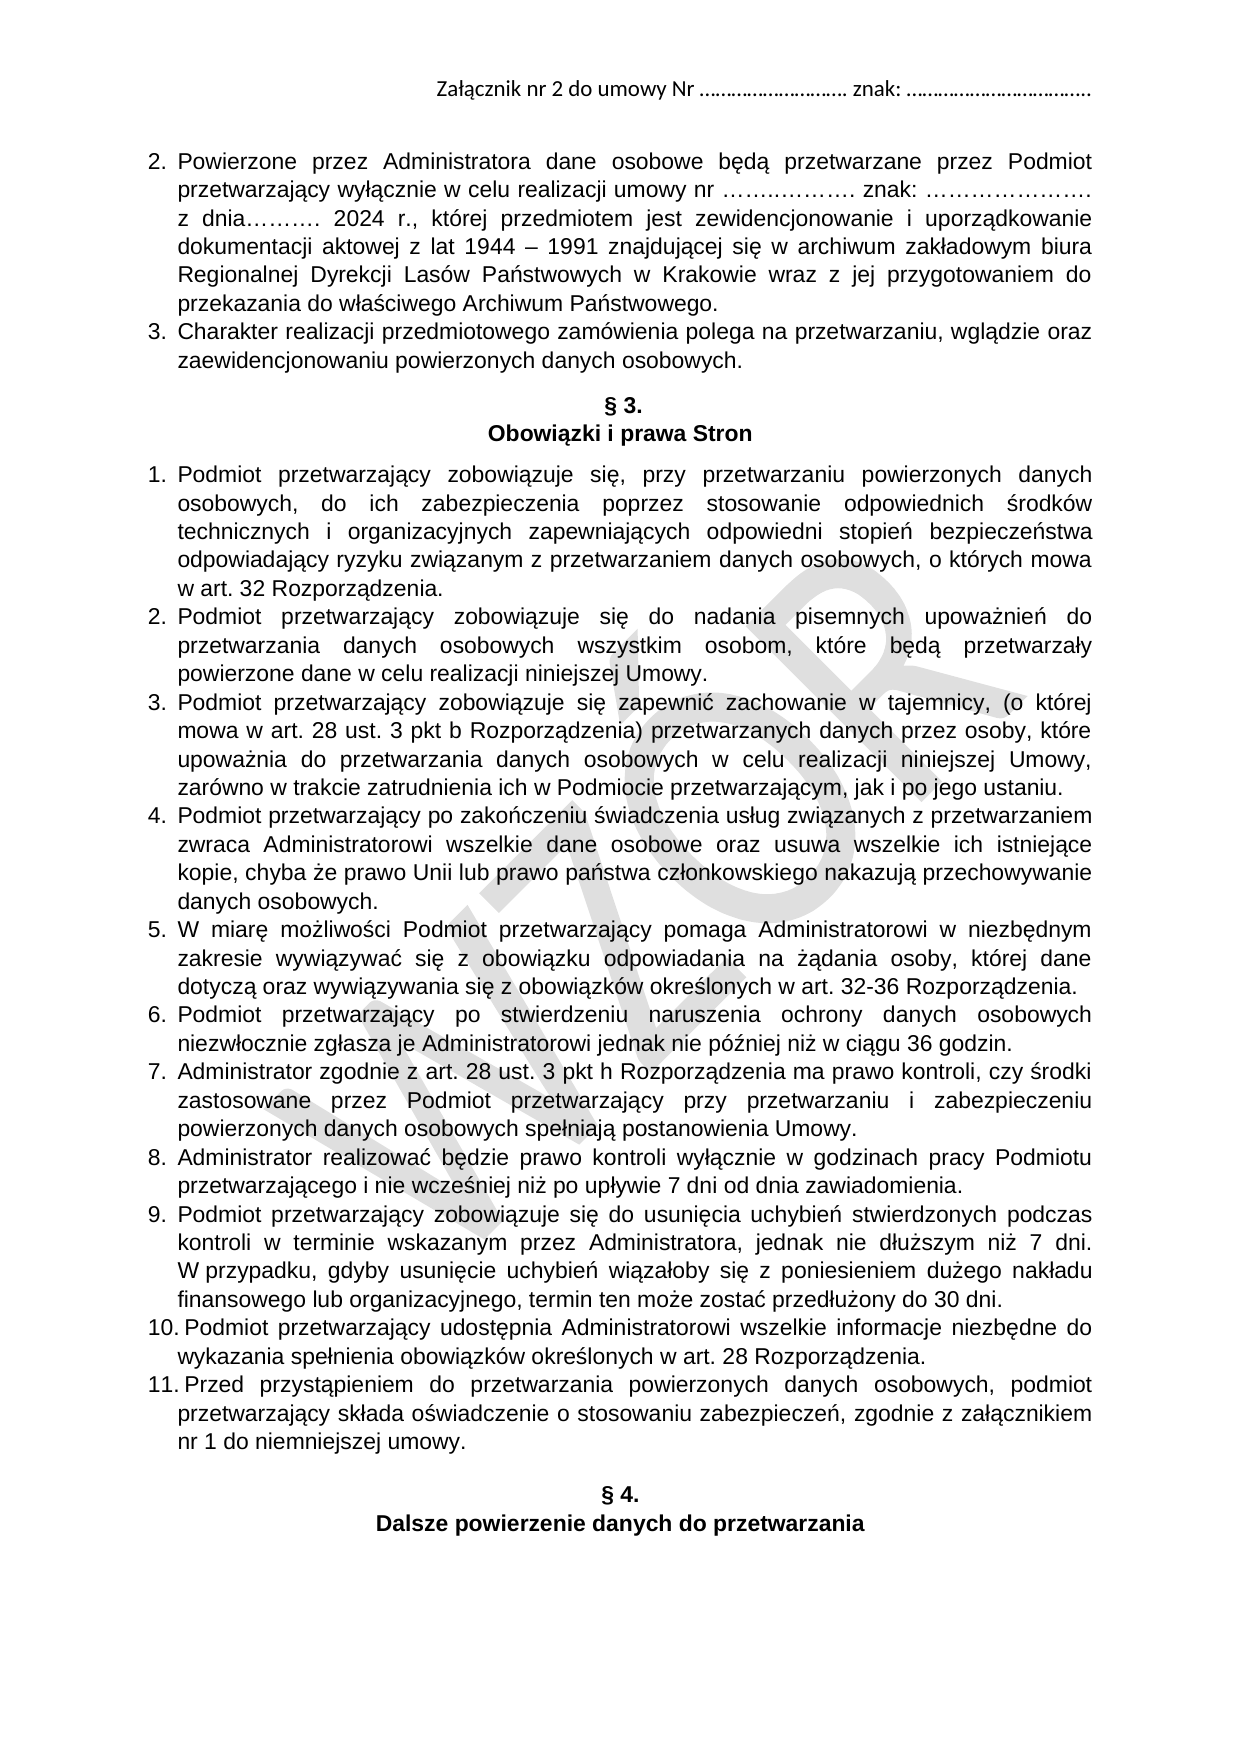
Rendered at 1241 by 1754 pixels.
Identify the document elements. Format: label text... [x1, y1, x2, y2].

list Administrator realizować będzie prawo kontroli wyłącznie w godzinach pracy Podmiotu przetwarzającego i nie wcześniej niż po upływie 7 dni od dnia zawiadomienia. [148, 1144, 1093, 1198]
text Dalsze powierzenie danych do przetwarzania [148, 1510, 1093, 1536]
list Podmiot przetwarzający zobowiązuje się do usunięcia uchybień stwierdzonych podczas kontroli w terminie wskazanym przez Administratora, jednak nie dłuższym niż 7 dni. W przypadku, gdyby usunięcie uchybień wiązałoby się z poniesieniem dużego nakładu finansowego lub organizacyjnego, termin ten może zostać przedłużony do 30 dni. [148, 1201, 1093, 1312]
list Podmiot przetwarzający po stwierdzeniu naruszenia ochrony danych osobowych niezwłocznie zgłasza je Administratorowi jednak nie później niż w ciągu 36 godzin. [148, 1001, 1093, 1056]
list W miarę możliwości Podmiot przetwarzający pomaga Administratorowi w niezbędnym zakresie wywiązywać się z obowiązku odpowiadania na żądania osoby, której dane dotyczą oraz wywiązywania się z obowiązków określonych w art. 32-36 Rozporządzenia. [148, 916, 1093, 999]
list Charakter realizacji przedmiotowego zamówienia polega na przetwarzaniu, wglądzie oraz zaewidencjonowaniu powierzonych danych osobowych. [148, 318, 1093, 373]
list Podmiot przetwarzający zobowiązuje się do nadania pisemnych upoważnień do przetwarzania danych osobowych wszystkim osobom, które będą przetwarzały powierzone dane w celu realizacji niniejszej Umowy. [148, 603, 1093, 687]
list Podmiot przetwarzający udostępnia Administratorowi wszelkie informacje niezbędne do wykazania spełnienia obowiązków określonych w art. 28 Rozporządzenia. [148, 1314, 1093, 1369]
list Podmiot przetwarzający zobowiązuje się zapewnić zachowanie w tajemnicy, (o której mowa w art. 28 ust. 3 pkt b Rozporządzenia) przetwarzanych danych przez osoby, które upoważnia do przetwarzania danych osobowych w celu realizacji niniejszej Umowy, zarówno w trakcie zatrudnienia ich w Podmiocie przetwarzającym, jak i po jego ustaniu. [148, 689, 1093, 800]
list Podmiot przetwarzający po zakończeniu świadczenia usług związanych z przetwarzaniem zwraca Administratorowi wszelkie dane osobowe oraz usuwa wszelkie ich istniejące kopie, chyba że prawo Unii lub prawo państwa członkowskiego nakazują przechowywanie danych osobowych. [148, 802, 1093, 914]
text § 3. [148, 392, 1093, 418]
text Obowiązki i prawa Stron [148, 420, 1093, 447]
list Przed przystąpieniem do przetwarzania powierzonych danych osobowych, podmiot przetwarzający składa oświadczenie o stosowaniu zabezpieczeń, zgodnie z załącznikiem nr 1 do niemniejszej umowy. [148, 1371, 1093, 1454]
list Podmiot przetwarzający zobowiązuje się, przy przetwarzaniu powierzonych danych osobowych, do ich zabezpieczenia poprzez stosowanie odpowiednich środków technicznych i organizacyjnych zapewniających odpowiedni stopień bezpieczeństwa odpowiadający ryzyku związanym z przetwarzaniem danych osobowych, o których mowa w art. 32 Rozporządzenia. [148, 461, 1093, 601]
list Powierzone przez Administratora dane osobowe będą przetwarzane przez Podmiot przetwarzający wyłącznie w celu realizacji umowy nr ……..………. znak: …………………. z dnia………. 2024 r., której przedmiotem jest zewidencjonowanie i uporządkowanie dokumentacji aktowej z lat 1944 – 1991 znajdującej się w archiwum zakładowym biura Regionalnej Dyrekcji Lasów Państwowych w Krakowie wraz z jej przygotowaniem do przekazania do właściwego Archiwum Państwowego. [148, 148, 1093, 316]
text § 4. [148, 1481, 1093, 1508]
list Administrator zgodnie z art. 28 ust. 3 pkt h Rozporządzenia ma prawo kontroli, czy środki zastosowane przez Podmiot przetwarzający przy przetwarzaniu i zabezpieczeniu powierzonych danych osobowych spełniają postanowienia Umowy. [148, 1058, 1093, 1142]
